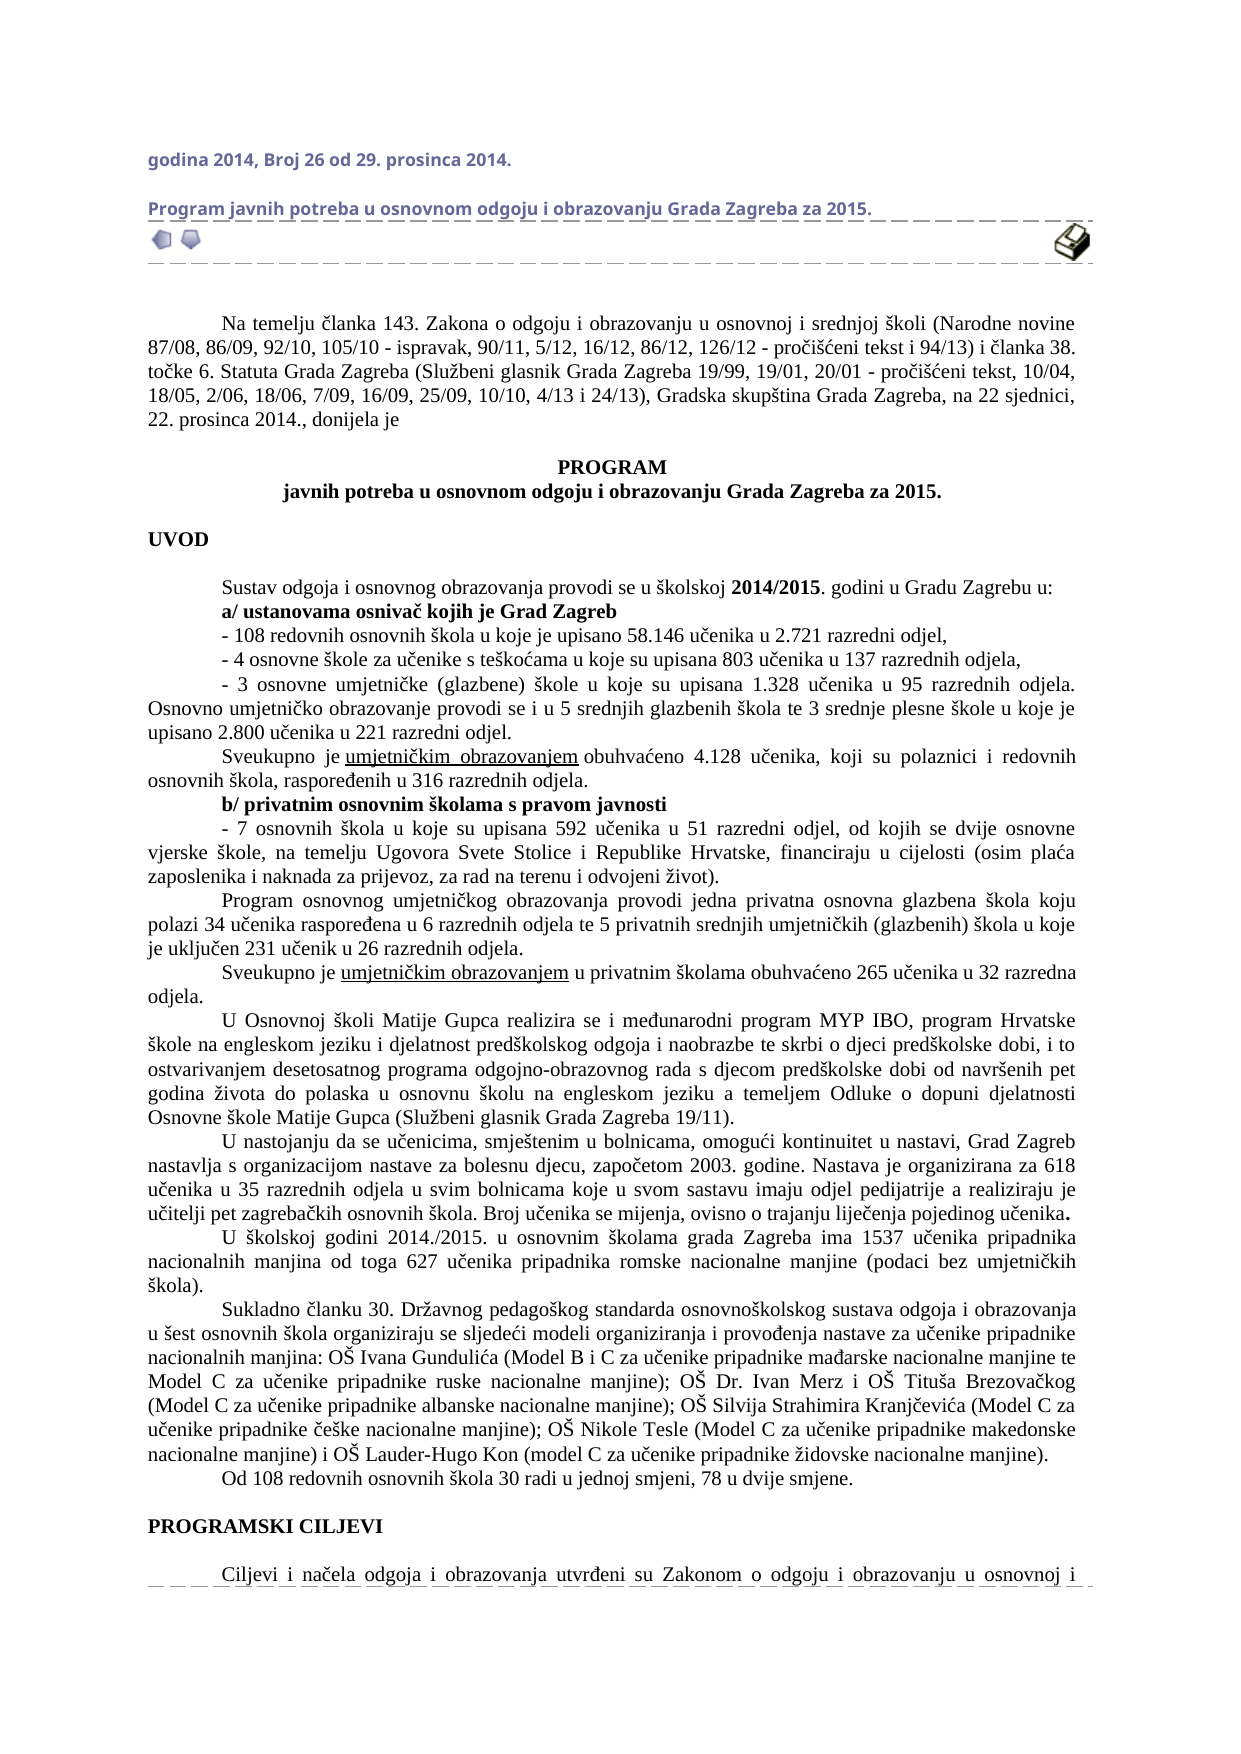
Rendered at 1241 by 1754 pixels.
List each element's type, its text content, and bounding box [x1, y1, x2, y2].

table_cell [148, 263, 1093, 1586]
picture [178, 227, 204, 253]
table_cell [148, 220, 1093, 262]
picture [149, 227, 175, 253]
picture [1053, 223, 1092, 261]
table_header godina 2014, Broj 26 od 29. prosinca 2014. Program javnih potreba u osnovnom odgoju i obrazovanju Grada Zagreba za 2015. [148, 148, 1093, 220]
